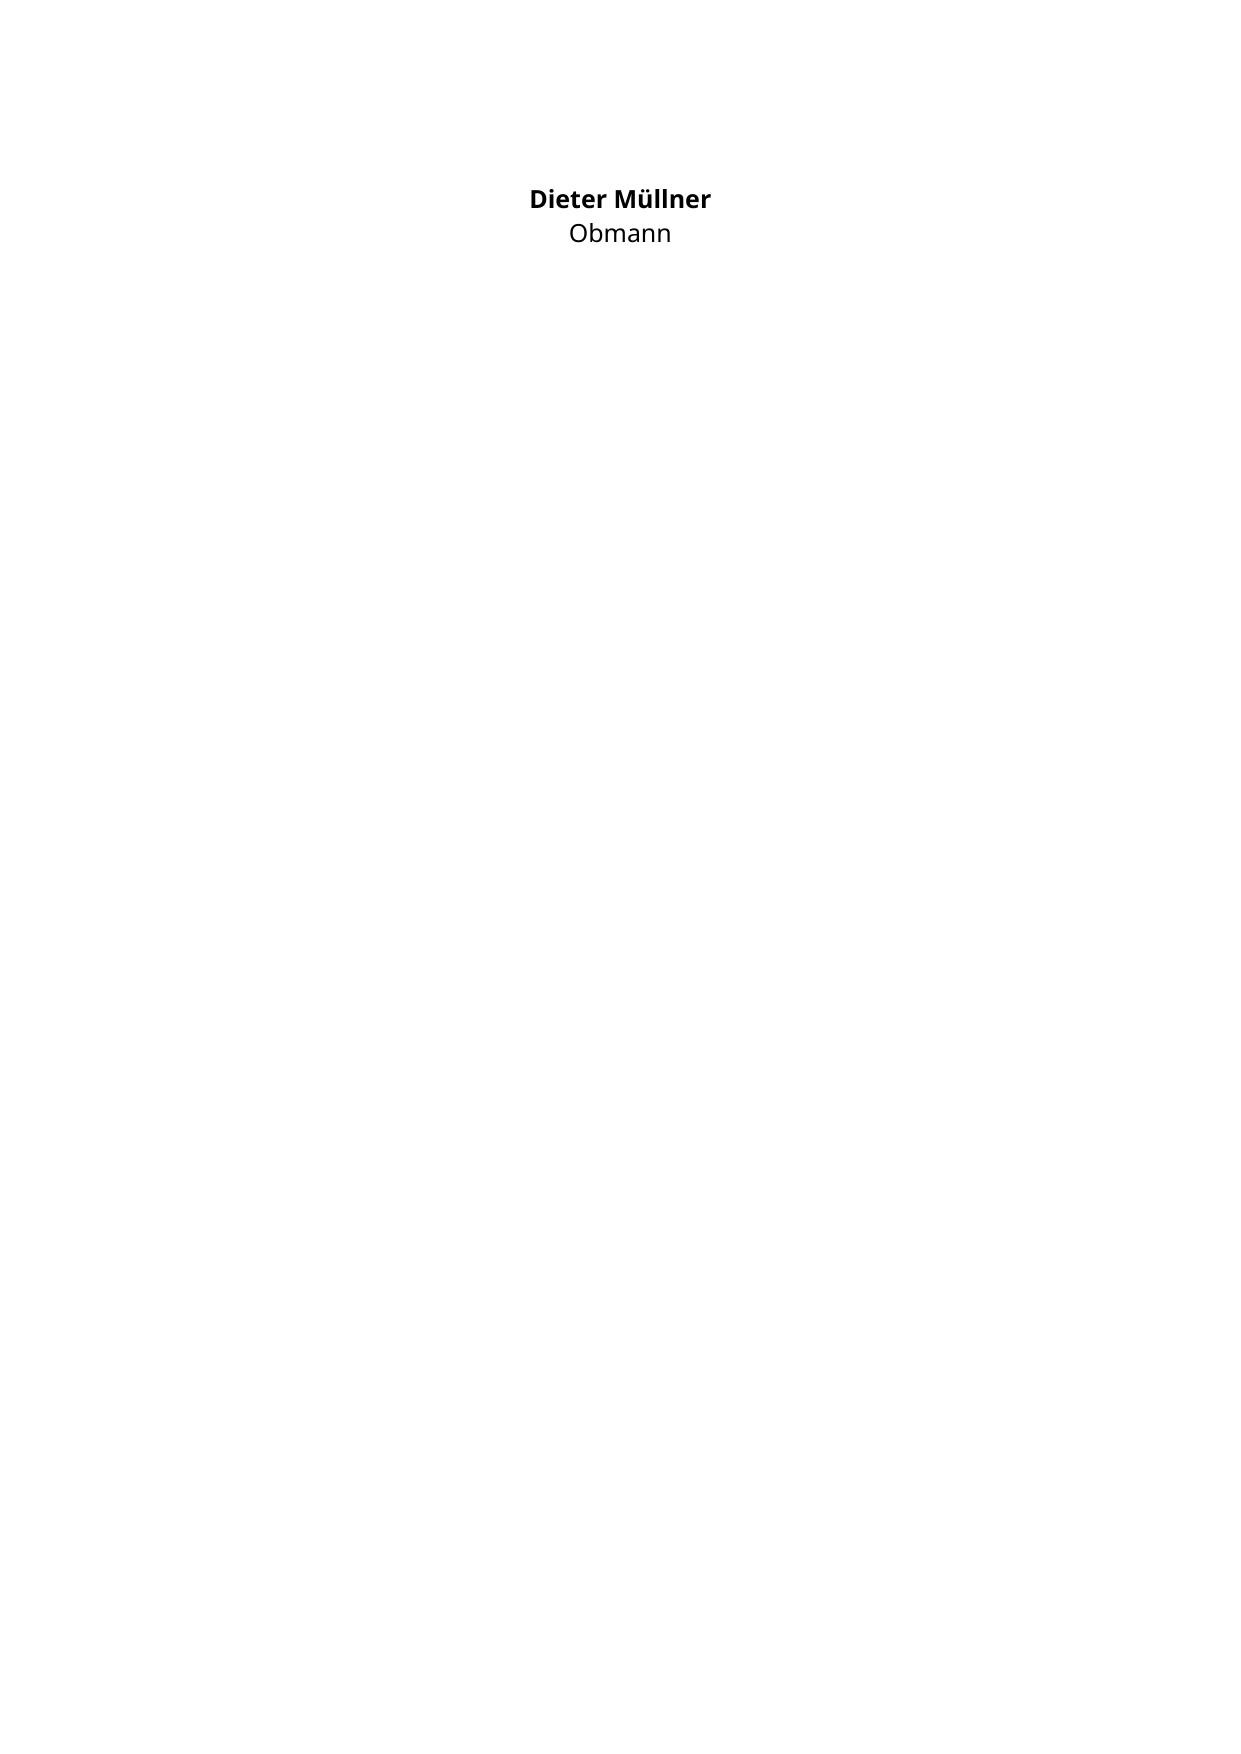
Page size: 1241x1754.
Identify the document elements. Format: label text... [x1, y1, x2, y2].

text Dieter Müllner [148, 182, 1093, 216]
text Obmann [148, 216, 1093, 250]
